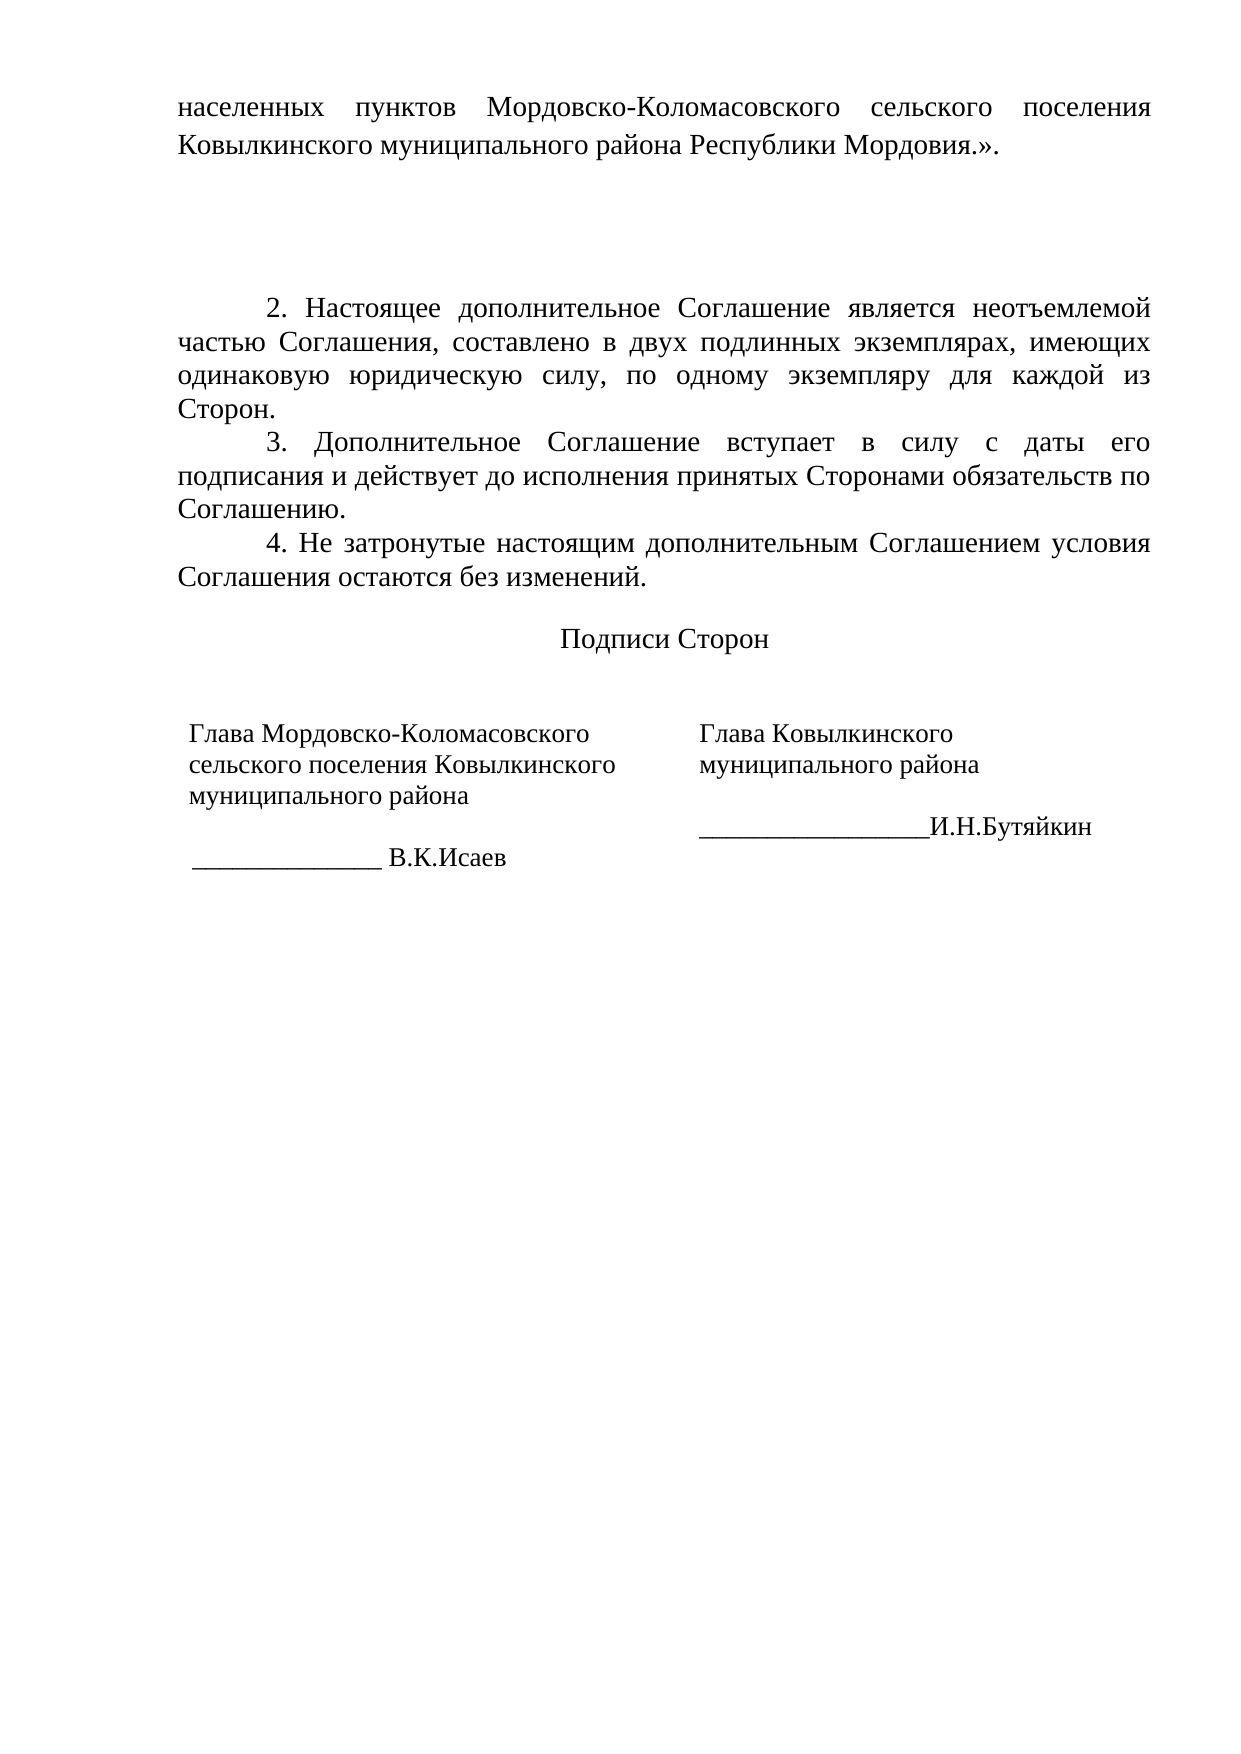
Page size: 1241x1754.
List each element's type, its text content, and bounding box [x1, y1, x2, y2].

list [177, 89, 1152, 161]
text 3. Дополнительное Соглашение вступает в силу с даты его подписания и действует до исполнения принятых Сторонами обязательств по Соглашению. [177, 424, 1152, 525]
text 2. Настоящее дополнительное Соглашение является неотъемлемой частью Соглашения, составлено в двух подлинных экземплярах, имеющих одинаковую юридическую силу, по одному экземпляру для каждой из Сторон. [177, 290, 1152, 424]
text Подписи Сторон [177, 621, 1152, 654]
table_header Глава Мордовско-Коломасовского сельского поселения Ковылкинского муниципального района ______________ В.К.Исаев [177, 717, 684, 904]
table_header Глава Ковылкинского муниципального района _________________И.Н.Бутяйкин [684, 717, 1237, 904]
text 4. Не затронутые настоящим дополнительным Соглашением условия Соглашения остаются без изменений. [177, 525, 1152, 592]
